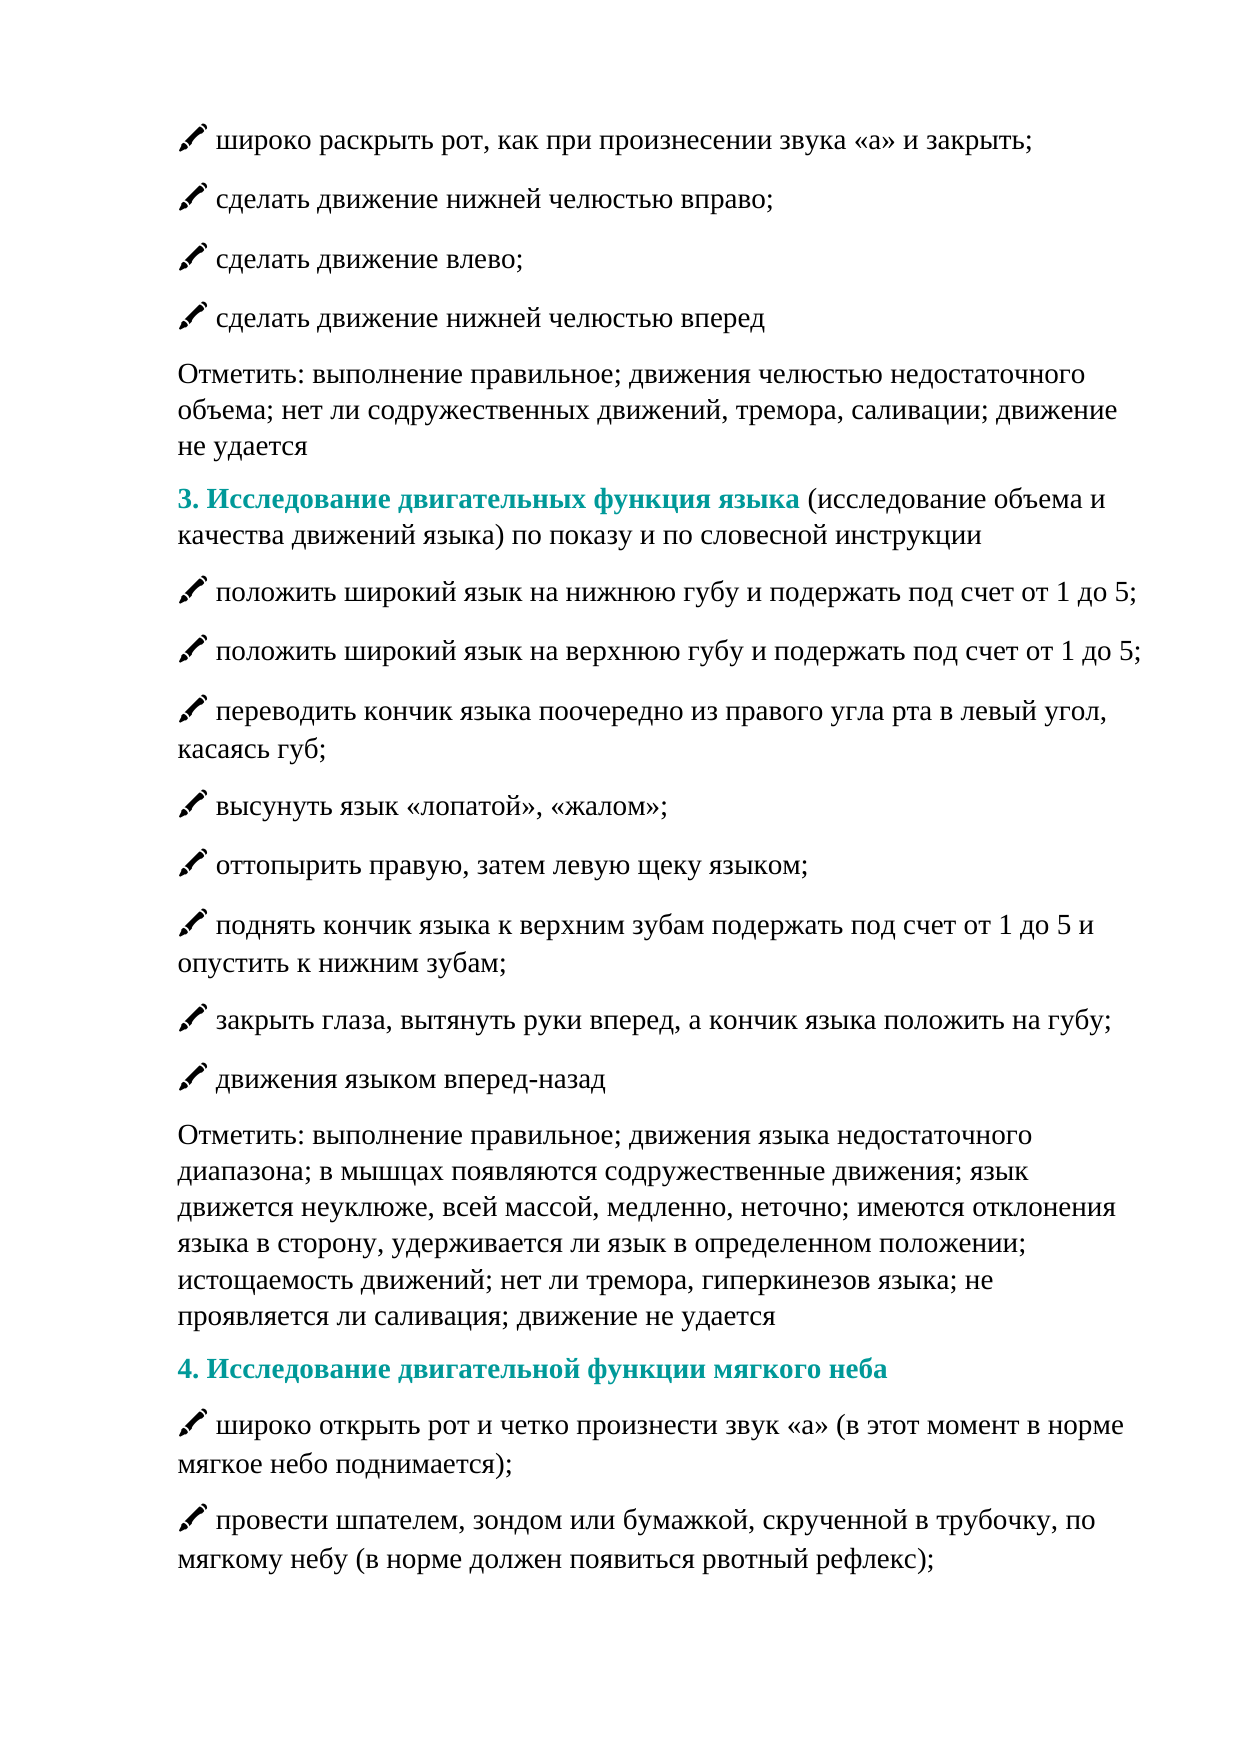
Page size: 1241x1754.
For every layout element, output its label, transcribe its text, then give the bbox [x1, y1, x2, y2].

text 🖍 широко раскрыть рот, как при произнесении звука «а» и закрыть; [177, 118, 1152, 158]
text Отметить: выполнение правильное; движения челюстью недостаточного объема; нет ли содружественных движений, тремора, саливации; движение не удается [177, 356, 1152, 462]
text 🖍 переводить кончик языка поочередно из правого угла рта в левый угол, касаясь губ; [177, 689, 1152, 765]
text 🖍 сделать движение влево; [177, 237, 1152, 277]
text 🖍 сделать движение нижней челюстью вправо; [177, 178, 1152, 217]
text 🖍 оттопырить правую, затем левую щеку языком; [177, 844, 1152, 883]
text 🖍 положить широкий язык на нижнюю губу и подержать под счет от 1 до 5; [177, 570, 1152, 610]
text 🖍 высунуть язык «лопатой», «жалом»; [177, 784, 1152, 824]
text 4. Исследование двигательной функции мягкого неба [177, 1351, 1152, 1384]
text 🖍 закрыть глаза, вытянуть руки вперед, а кончик языка положить на губу; [177, 998, 1152, 1038]
text 🖍 сделать движение нижней челюстью вперед [177, 297, 1152, 336]
text 🖍 провести шпателем, зондом или бумажкой, скрученной в трубочку, по мягкому небу (в норме должен появиться рвотный рефлекс); [177, 1499, 1152, 1574]
text 🖍 поднять кончик языка к верхним зубам подержать под счет от 1 до 5 и опустить к нижним зубам; [177, 903, 1152, 979]
text Отметить: выполнение правильное; движения языка недостаточного диапазона; в мышцах появляются содружественные движения; язык движется неуклюже, всей массой, медленно, неточно; имеются отклонения языка в сторону, удерживается ли язык в определенном положении; истощаемость движений; нет ли тремора, гиперкинезов языка; не проявляется ли саливация; движение не удается [177, 1117, 1152, 1331]
text 🖍 движения языком вперед-назад [177, 1058, 1152, 1097]
text 🖍 положить широкий язык на верхнюю губу и подержать под счет от 1 до 5; [177, 629, 1152, 669]
text 3. Исследование двигательных функция языка (исследование объема и качества движений языка) по показу и по словесной инструкции [177, 481, 1152, 551]
text 🖍 широко открыть рот и четко произнести звук «а» (в этот момент в норме мягкое небо поднимается); [177, 1403, 1152, 1479]
